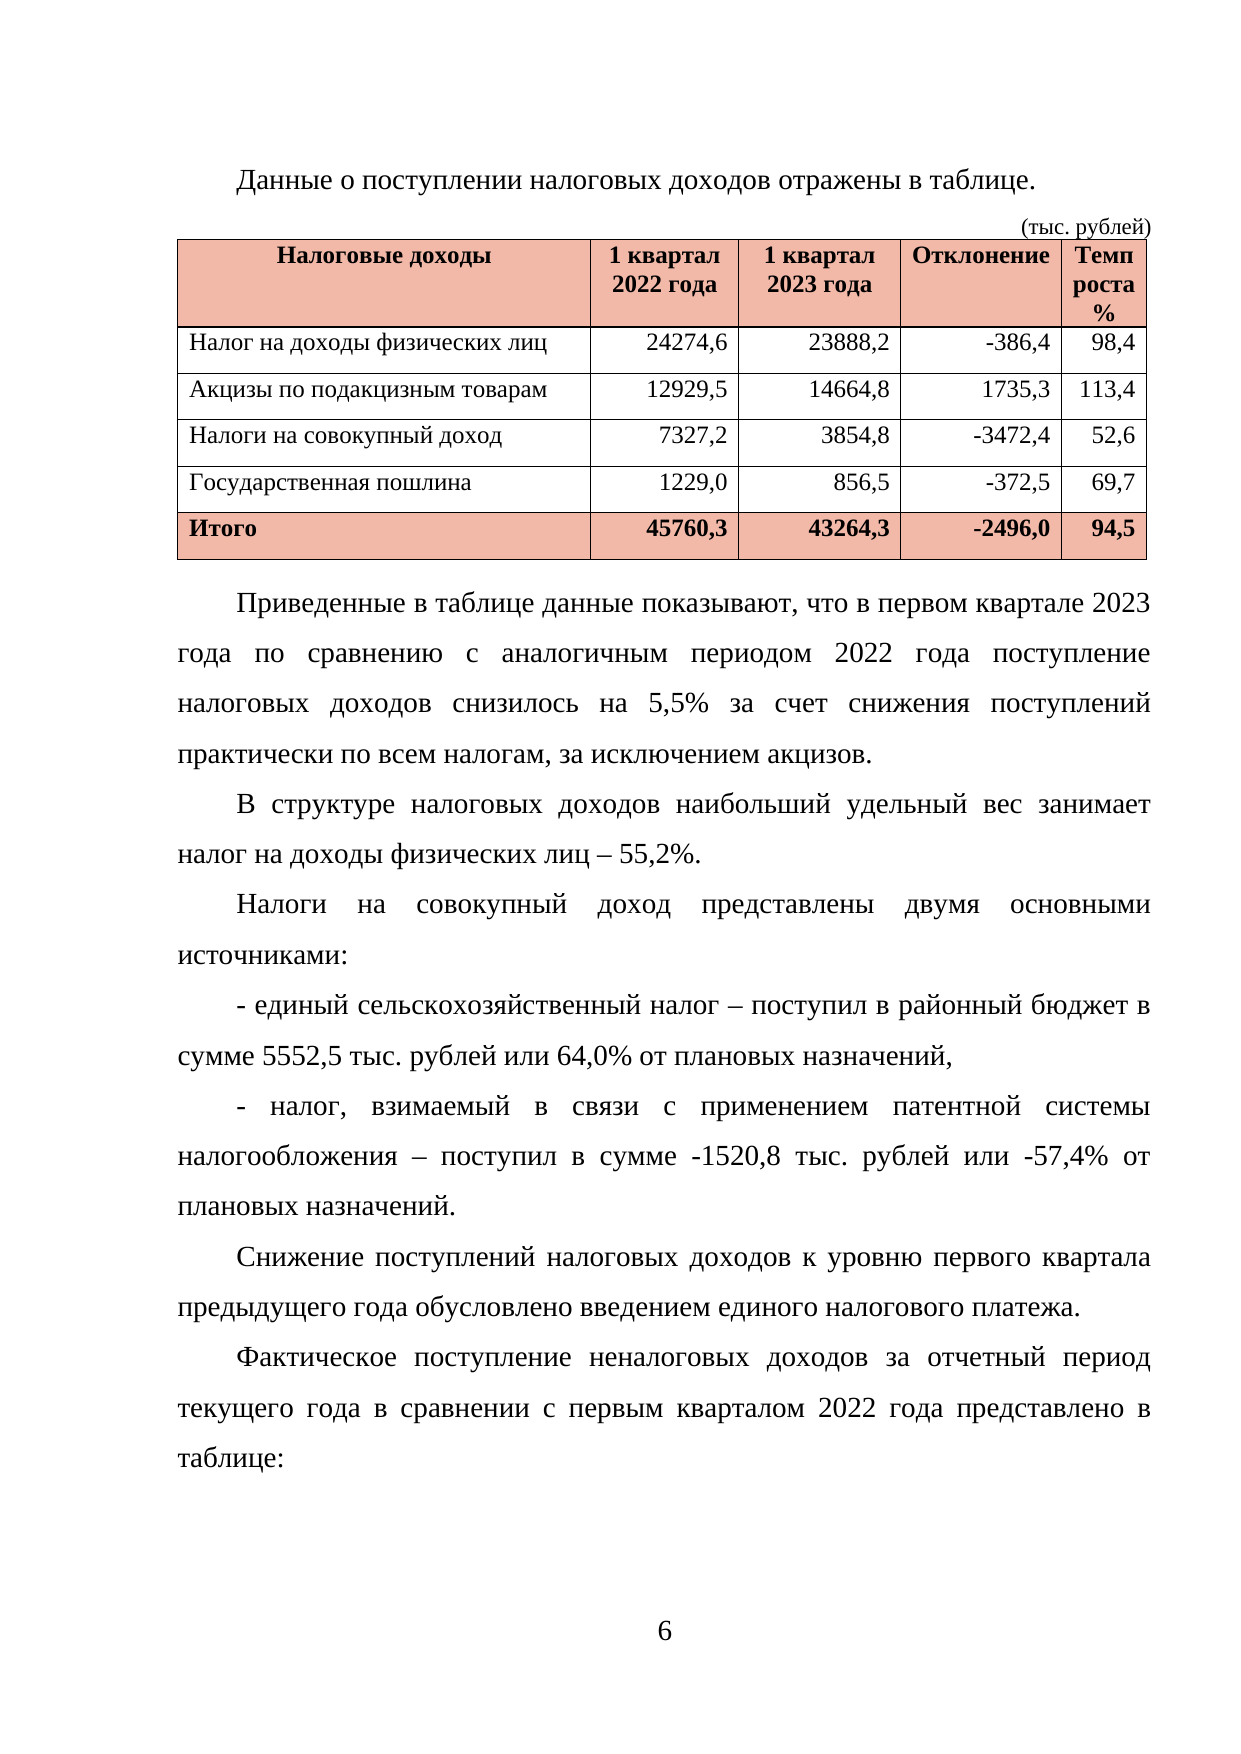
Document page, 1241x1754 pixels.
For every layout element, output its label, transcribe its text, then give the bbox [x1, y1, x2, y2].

text Приведенные в таблице данные показывают, что в первом квартале 2023 года по сравнению с аналогичным периодом 2022 года поступление налоговых доходов снизилось на 5,5% за счет снижения поступлений практически по всем налогам, за исключением акцизов. [177, 585, 1152, 769]
table_cell 43264,3 [739, 513, 900, 559]
table_cell -3472,4 [901, 420, 1061, 466]
table_cell Налоги на совокупный доход [178, 420, 590, 466]
table_cell -386,4 [901, 328, 1061, 373]
text Снижение поступлений налоговых доходов к уровню первого квартала предыдущего года обусловлено введением единого налогового платежа. [177, 1239, 1152, 1323]
table_cell Итого [178, 513, 590, 559]
text Данные о поступлении налоговых доходов отражены в таблице. [177, 162, 1152, 196]
table_cell 1229,0 [591, 467, 738, 512]
table_cell 23888,2 [739, 328, 900, 373]
table_cell 14664,8 [739, 374, 900, 419]
table_cell 12929,5 [591, 374, 738, 419]
text Налоги на совокупный доход представлены двумя основными источниками: [177, 887, 1152, 971]
table_cell 69,7 [1062, 467, 1146, 512]
table_cell 113,4 [1062, 374, 1146, 419]
table_cell 24274,6 [591, 328, 738, 373]
table_cell -372,5 [901, 467, 1061, 512]
text - налог, взимаемый в связи с применением патентной системы налогообложения – поступил в сумме -1520,8 тыс. рублей или -57,4% от плановых назначений. [177, 1088, 1152, 1222]
table_header Отклонение [901, 240, 1061, 326]
table_cell Государственная пошлина [178, 467, 590, 512]
table_cell 7327,2 [591, 420, 738, 466]
table_header Темп роста % [1062, 240, 1146, 326]
table_header 1 квартал 2022 года [591, 240, 738, 326]
table_cell 3854,8 [739, 420, 900, 466]
text В структуре налоговых доходов наибольший удельный вес занимает налог на доходы физических лиц – 55,2%. [177, 786, 1152, 870]
table_cell 45760,3 [591, 513, 738, 559]
text - единый сельскохозяйственный налог – поступил в районный бюджет в сумме 5552,5 тыс. рублей или 64,0% от плановых назначений, [177, 987, 1152, 1071]
table_header Налоговые доходы [178, 240, 590, 326]
table_cell 98,4 [1062, 328, 1146, 373]
table_cell Акцизы по подакцизным товарам [178, 374, 590, 419]
text Фактическое поступление неналоговых доходов за отчетный период текущего года в сравнении с первым кварталом 2022 года представлено в таблице: [177, 1339, 1152, 1474]
table_cell -2496,0 [901, 513, 1061, 559]
table_cell 856,5 [739, 467, 900, 512]
text (тыс. рублей) [177, 213, 1152, 239]
table_cell Налог на доходы физических лиц [178, 328, 590, 373]
table_cell 94,5 [1062, 513, 1146, 559]
table_header 1 квартал 2023 года [739, 240, 900, 326]
table_cell 1735,3 [901, 374, 1061, 419]
table_cell 52,6 [1062, 420, 1146, 466]
